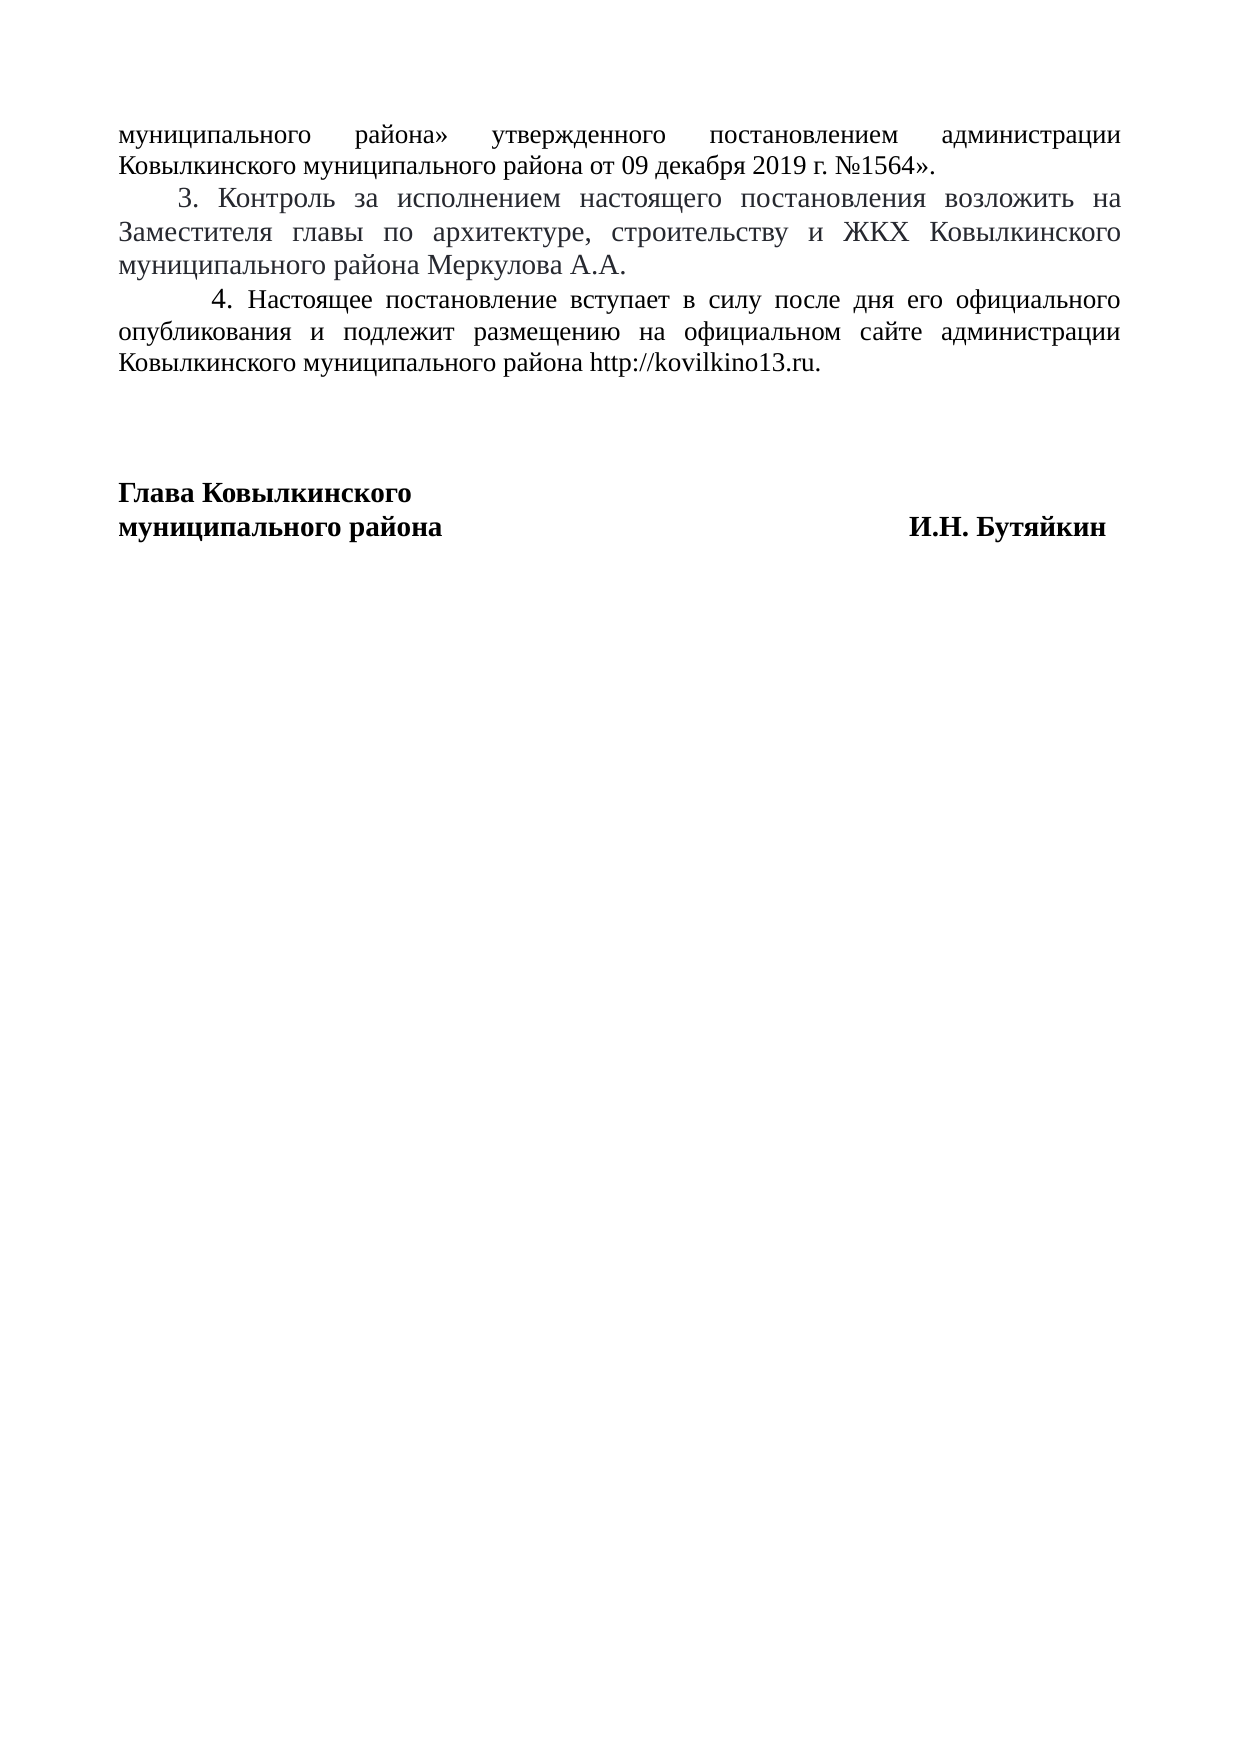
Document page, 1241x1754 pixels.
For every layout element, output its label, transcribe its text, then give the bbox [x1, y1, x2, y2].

text 4. Настоящее постановление вступает в силу после дня его официального опубликования и подлежит размещению на официальном сайте администрации Ковылкинского муниципального района http://kovilkino13.ru. [118, 281, 1122, 377]
text муниципального района И.Н. Бутяйкин [118, 509, 1122, 542]
text Глава Ковылкинского [118, 475, 1122, 509]
subtitle 3. Контроль за исполнением настоящего постановления возложить на Заместителя главы по архитектуре, строительству и ЖКХ Ковылкинского муниципального района Меркулова А.А. [118, 180, 1122, 281]
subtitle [118, 118, 1122, 180]
